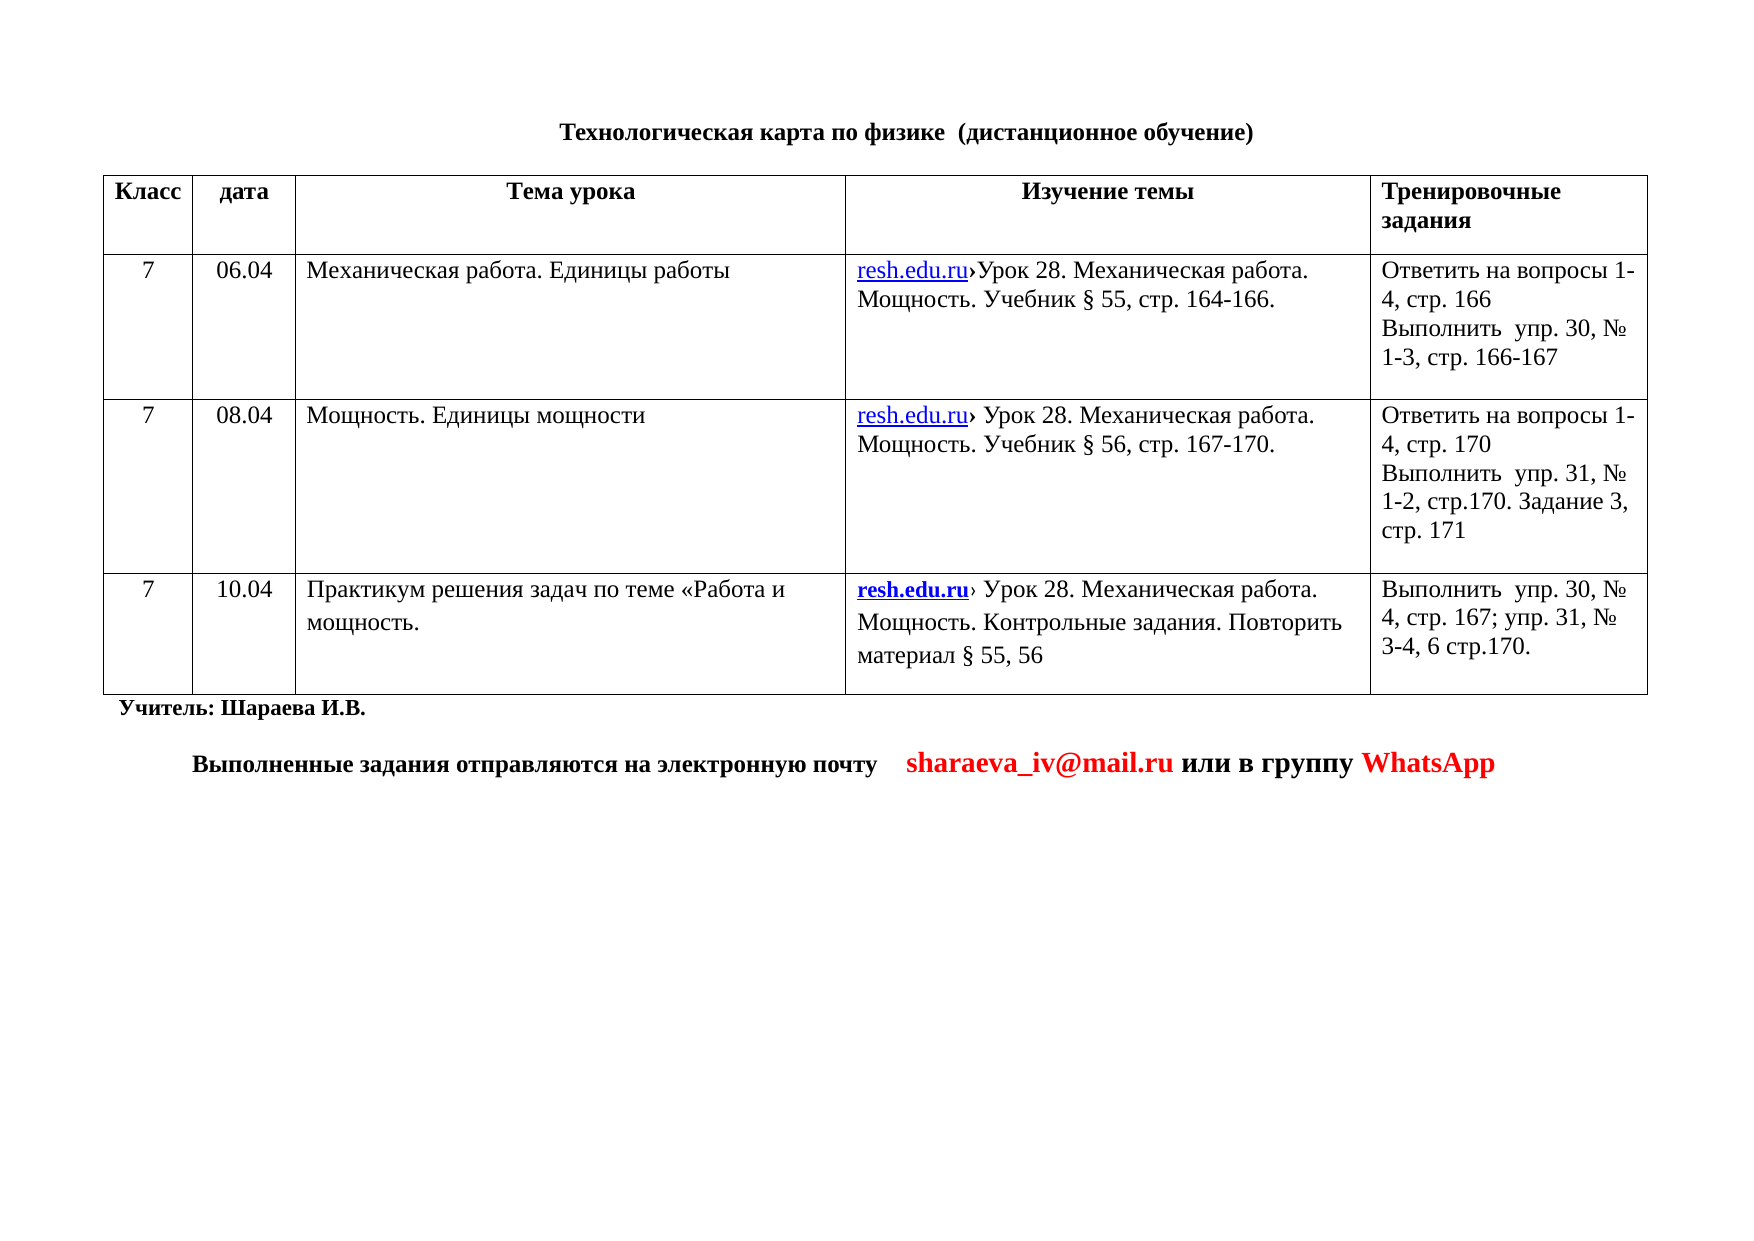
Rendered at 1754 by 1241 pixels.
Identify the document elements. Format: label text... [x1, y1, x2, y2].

table_cell resh.edu.ru›Урок 28. Механическая работа. Мощность. Учебник § 55, стр. 164-166. [846, 255, 1370, 399]
table_header Изучение темы [846, 176, 1370, 254]
table_cell Ответить на вопросы 1-4, стр. 170 Выполнить упр. 31, № 1-2, стр.170. Задание 3, стр. 171 [1371, 400, 1647, 573]
table_cell 10.04 [193, 574, 295, 693]
table_cell 08.04 [193, 400, 295, 573]
table_cell Выполнить упр. 30, № 4, стр. 167; упр. 31, № 3-4, 6 стр.170. [1371, 574, 1647, 693]
table_cell 7 [104, 574, 192, 693]
table_cell Мощность. Единицы мощности [296, 400, 845, 573]
table_cell 06.04 [193, 255, 295, 399]
table_cell resh.edu.ru› Урок 28. Механическая работа. Мощность. Учебник § 56, стр. 167-170. [846, 400, 1370, 573]
table_header дата [193, 176, 295, 254]
text Учитель: Шараева И.В. [118, 695, 1636, 721]
text Выполненные задания отправляются на электронную почту sharaeva_iv@mail.ru или в группу WhatsApp [192, 746, 1636, 779]
table_cell resh.edu.ru› Урок 28. Механическая работа. Мощность. Контрольные задания. Повторить материал § 55, 56 [846, 574, 1370, 693]
table_cell Ответить на вопросы 1-4, стр. 166 Выполнить упр. 30, № 1-3, стр. 166-167 [1371, 255, 1647, 399]
table_header Тренировочные задания [1371, 176, 1647, 254]
table_cell Механическая работа. Единицы работы [296, 255, 845, 399]
table_header Тема урока [296, 176, 845, 254]
table_cell Практикум решения задач по теме «Работа и мощность. [296, 574, 845, 693]
text Технологическая карта по физике (дистанционное обучение) [177, 117, 1636, 146]
table_cell 7 [104, 400, 192, 573]
table_cell 7 [104, 255, 192, 399]
table_header Класс [104, 176, 192, 254]
